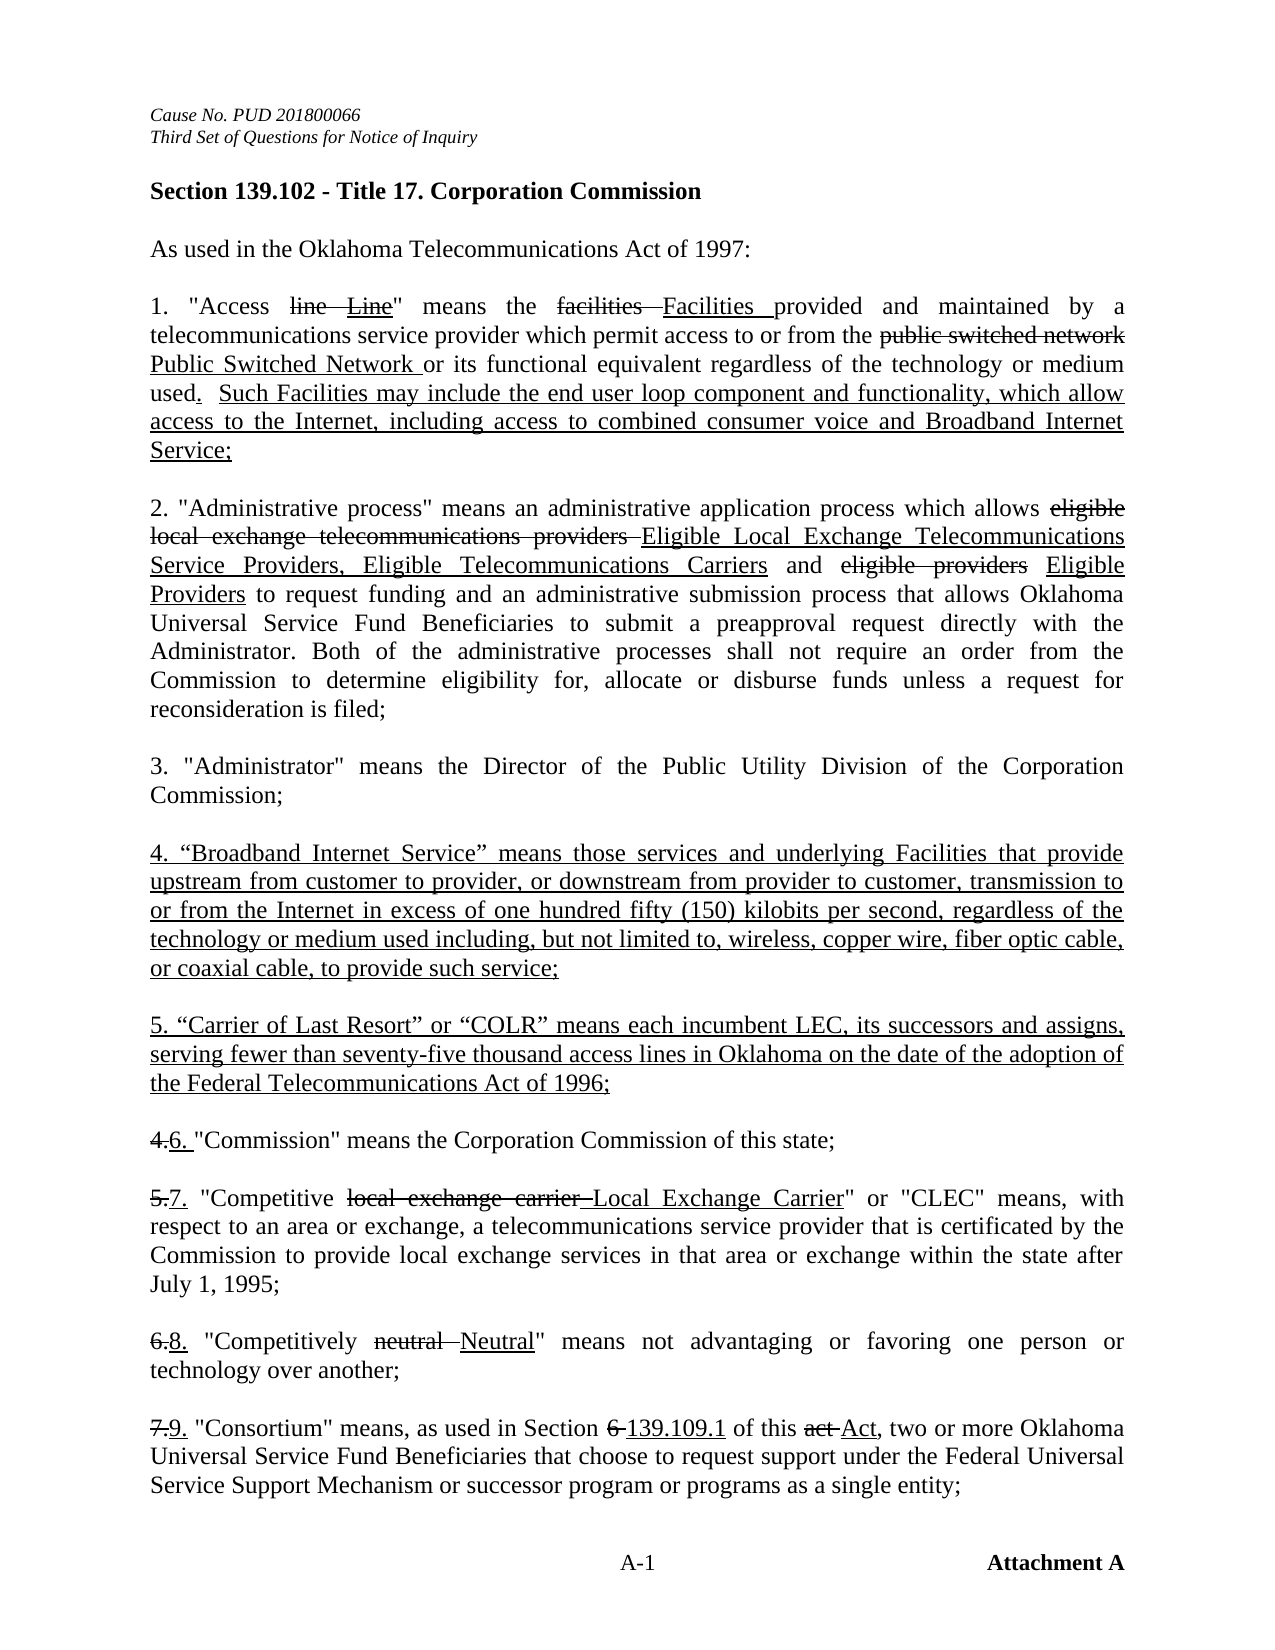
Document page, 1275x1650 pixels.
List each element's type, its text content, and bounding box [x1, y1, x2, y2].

text 5. “Carrier of Last Resort” or “COLR” means each incumbent LEC, its successors and assigns, serving fewer than seventy-five thousand access lines in Oklahoma on the date of the adoption of the Federal Telecommunications Act of 1996; [150, 1010, 1125, 1035]
text 4.6. "Commission" means the Corporation Commission of this state; [150, 1125, 1125, 1154]
text 1. "Access line Line" means the facilities Facilities provided and maintained by a telecommunications service provider which permit access to or from the public switched network Public Switched Network or its functional equivalent regardless of the technology or medium used. Such Facilities may include the end user loop component and functionality, which allow access to the Internet, including access to combined consumer voice and Broadband Internet Service; [150, 291, 1125, 464]
text 5. “Carrier of Last Resort” or “COLR” means each incumbent LEC, its successors and assigns, serving fewer than seventy-five thousand access lines in Oklahoma on the date of the adoption of the Federal Telecommunications Act of 1996; [150, 1037, 1125, 1096]
text 5.7. "Competitive local exchange carrier Local Exchange Carrier" or "CLEC" means, with respect to an area or exchange, a telecommunications service provider that is certificated by the Commission to provide local exchange services in that area or exchange within the state after July 1, 1995; [150, 1183, 1125, 1298]
text 6.8. "Competitively neutral Neutral" means not advantaging or favoring one person or technology over another; [150, 1326, 1125, 1384]
text 7.9. "Consortium" means, as used in Section 6 139.109.1 of this act Act, two or more Oklahoma Universal Service Fund Beneficiaries that choose to request support under the Federal Universal Service Support Mechanism or successor program or programs as a single entity; [150, 1413, 1125, 1499]
text As used in the Oklahoma Telecommunications Act of 1997: [150, 234, 1125, 263]
text 4. “Broadband Internet Service” means those services and underlying Facilities that provide upstream from customer to provider, or downstream from provider to customer, transmission to or from the Internet in excess of one hundred fifty (150) kilobits per second, regardless of the technology or medium used including, but not limited to, wireless, copper wire, fiber optic cable, or coaxial cable, to provide such service; [150, 838, 1125, 981]
text 2. "Administrative process" means an administrative application process which allows eligible local exchange telecommunications providers Eligible Local Exchange Telecommunications Service Providers, Eligible Telecommunications Carriers and eligible providers Eligible Providers to request funding and an administrative submission process that allows Oklahoma Universal Service Fund Beneficiaries to submit a preapproval request directly with the Administrator. Both of the administrative processes shall not require an order from the Commission to determine eligibility for, allocate or disburse funds unless a request for reconsideration is filed; [150, 493, 1125, 723]
text 3. "Administrator" means the Director of the Public Utility Division of the Corporation Commission; [150, 751, 1125, 809]
text Section 139.102 - Title 17. Corporation Commission [150, 176, 1125, 205]
